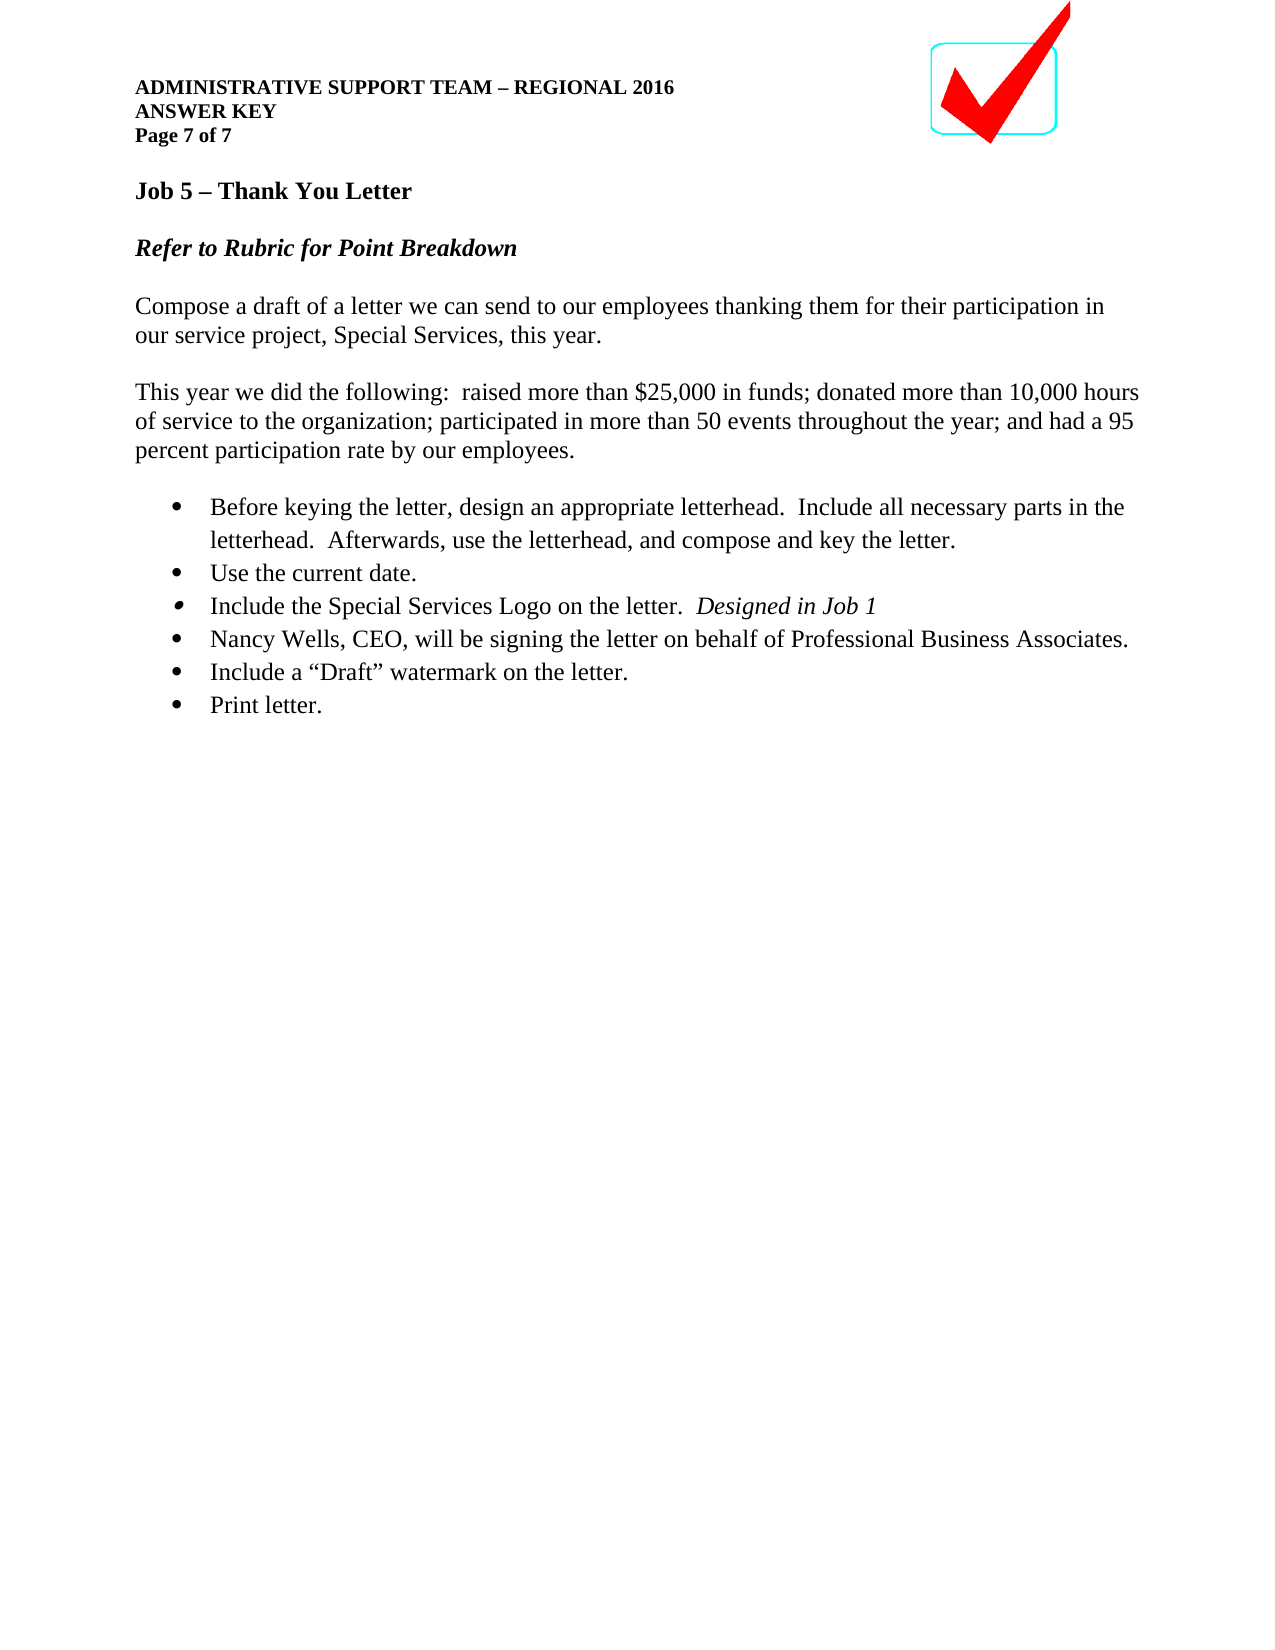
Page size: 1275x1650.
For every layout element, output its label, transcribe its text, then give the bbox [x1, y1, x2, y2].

list Before keying the letter, design an appropriate letterhead. Include all necessary parts in the letterhead. Afterwards, use the letterhead, and compose and key the letter. [172, 492, 1140, 554]
text Compose a draft of a letter we can send to our employees thanking them for their participation in our service project, Special Services, this year. [135, 291, 1140, 348]
list Nancy Wells, CEO, will be signing the letter on behalf of Professional Business Associates. [172, 624, 1140, 653]
list Use the current date. [172, 558, 1140, 587]
list Include a “Draft” watermark on the letter. [172, 657, 1140, 686]
list Include the Special Services Logo on the letter. Designed in Job 1 [172, 591, 1140, 620]
text Refer to Rubric for Point Breakdown [135, 233, 1140, 262]
text This year we did the following: raised more than $25,000 in funds; donated more than 10,000 hours of service to the organization; participated in more than 50 events throughout the year; and had a 95 percent participation rate by our employees. [135, 377, 1140, 463]
text Job 5 – Thank You Letter [135, 176, 1140, 205]
list Print letter. [172, 690, 1140, 719]
